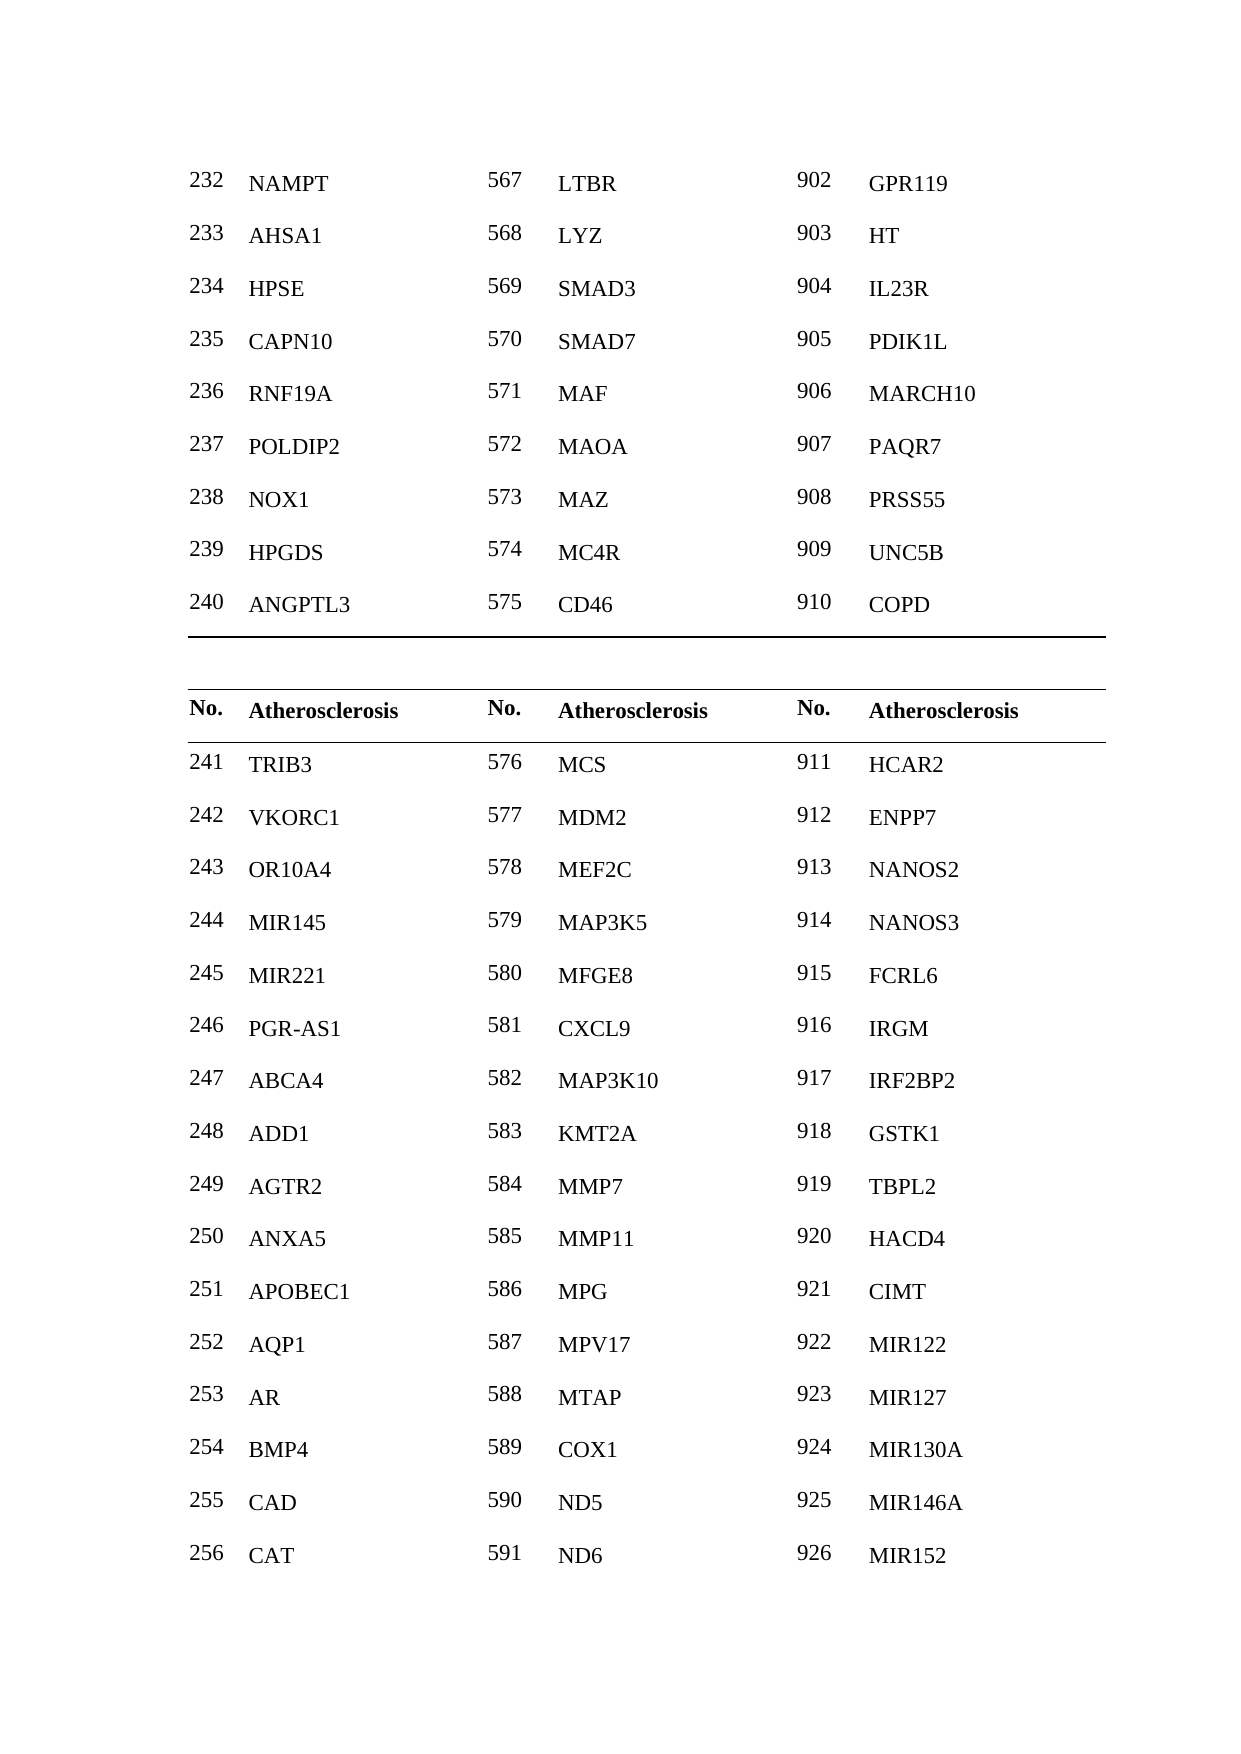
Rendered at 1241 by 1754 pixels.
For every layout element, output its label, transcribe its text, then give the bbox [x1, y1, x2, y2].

table_cell AGTR2 [247, 1165, 486, 1218]
table_cell IL23R [867, 268, 1106, 320]
table_cell 590 [486, 1481, 556, 1534]
table_cell NANOS3 [867, 901, 1106, 954]
table_cell 238 [188, 478, 247, 531]
table_cell 914 [795, 901, 867, 954]
table_cell 241 [188, 743, 247, 796]
table_cell HPGDS [247, 531, 486, 584]
table_cell 576 [486, 743, 556, 796]
table_cell 240 [188, 584, 247, 636]
table_cell RNF19A [247, 373, 486, 426]
table_cell 577 [486, 796, 556, 849]
table_cell 251 [188, 1270, 247, 1323]
table_cell ENPP7 [867, 796, 1106, 849]
table_cell ANGPTL3 [247, 584, 486, 636]
table_cell 586 [486, 1270, 556, 1323]
table_cell PRSS55 [867, 478, 1106, 531]
table_cell LYZ [556, 215, 795, 267]
table_cell HPSE [247, 268, 486, 320]
table_cell CD46 [556, 584, 795, 636]
table_cell 925 [795, 1481, 867, 1534]
table_cell 245 [188, 954, 247, 1007]
table_cell AQP1 [247, 1323, 486, 1376]
table_cell POLDIP2 [247, 426, 486, 478]
table_cell MMP7 [556, 1165, 795, 1218]
table_cell CAD [247, 1481, 486, 1534]
table_cell NANOS2 [867, 849, 1106, 901]
table_cell MIR221 [247, 954, 486, 1007]
table_cell 580 [486, 954, 556, 1007]
table_cell 579 [486, 901, 556, 954]
table_cell 237 [188, 426, 247, 478]
table_cell MEF2C [556, 849, 795, 901]
table_cell 235 [188, 320, 247, 373]
table_cell 242 [188, 796, 247, 849]
table_cell PGR-AS1 [247, 1007, 486, 1059]
table_cell 233 [188, 215, 247, 267]
table_cell 912 [795, 796, 867, 849]
table_cell 909 [795, 531, 867, 584]
table_cell 570 [486, 320, 556, 373]
table_cell MAZ [556, 478, 795, 531]
table_cell 907 [795, 426, 867, 478]
table_cell MAOA [556, 426, 795, 478]
table_header Atherosclerosis [247, 690, 486, 742]
table_cell ADD1 [247, 1112, 486, 1165]
table_cell 572 [486, 426, 556, 478]
table_cell 574 [486, 531, 556, 584]
table_cell 915 [795, 954, 867, 1007]
table_cell MIR146A [867, 1481, 1106, 1534]
table_cell HACD4 [867, 1218, 1106, 1270]
table_cell 248 [188, 1112, 247, 1165]
table_cell LTBR [556, 162, 795, 215]
table_cell 584 [486, 1165, 556, 1218]
table_cell IRGM [867, 1007, 1106, 1059]
table_cell COX1 [556, 1429, 795, 1481]
table_cell ND6 [556, 1534, 795, 1587]
table_cell AHSA1 [247, 215, 486, 267]
table_cell 904 [795, 268, 867, 320]
table_cell 916 [795, 1007, 867, 1059]
table_cell 918 [795, 1112, 867, 1165]
table_cell 903 [795, 215, 867, 267]
table_cell 906 [795, 373, 867, 426]
table_cell HCAR2 [867, 743, 1106, 796]
table_cell 911 [795, 743, 867, 796]
table_cell MMP11 [556, 1218, 795, 1270]
table_cell AR [247, 1376, 486, 1428]
table_cell 254 [188, 1429, 247, 1481]
table_cell MPV17 [556, 1323, 795, 1376]
table_cell 568 [486, 215, 556, 267]
table_cell ANXA5 [247, 1218, 486, 1270]
table_cell MIR122 [867, 1323, 1106, 1376]
table_cell 920 [795, 1218, 867, 1270]
table_cell MDM2 [556, 796, 795, 849]
table_cell 923 [795, 1376, 867, 1428]
table_cell UNC5B [867, 531, 1106, 584]
table_cell 573 [486, 478, 556, 531]
table_cell 908 [795, 478, 867, 531]
table_cell MARCH10 [867, 373, 1106, 426]
table_cell MAP3K10 [556, 1060, 795, 1112]
table_cell CAPN10 [247, 320, 486, 373]
table_cell MIR130A [867, 1429, 1106, 1481]
table_cell 913 [795, 849, 867, 901]
table_header No. [486, 690, 556, 742]
table_cell 571 [486, 373, 556, 426]
table_cell 922 [795, 1323, 867, 1376]
table_cell SMAD7 [556, 320, 795, 373]
table_cell VKORC1 [247, 796, 486, 849]
table_cell IRF2BP2 [867, 1060, 1106, 1112]
table_cell MIR145 [247, 901, 486, 954]
table_header Atherosclerosis [867, 690, 1106, 742]
table_cell MCS [556, 743, 795, 796]
table_cell TBPL2 [867, 1165, 1106, 1218]
table_cell MAP3K5 [556, 901, 795, 954]
table_cell TRIB3 [247, 743, 486, 796]
table_cell 591 [486, 1534, 556, 1587]
table_cell 581 [486, 1007, 556, 1059]
table_cell 902 [795, 162, 867, 215]
table_cell 255 [188, 1481, 247, 1534]
table_cell 243 [188, 849, 247, 901]
table_cell MPG [556, 1270, 795, 1323]
table_cell 589 [486, 1429, 556, 1481]
table_cell 249 [188, 1165, 247, 1218]
table_cell MC4R [556, 531, 795, 584]
table_cell 247 [188, 1060, 247, 1112]
table_header Atherosclerosis [556, 690, 795, 742]
table_cell GSTK1 [867, 1112, 1106, 1165]
table_cell 578 [486, 849, 556, 901]
table_cell 250 [188, 1218, 247, 1270]
table_cell 585 [486, 1218, 556, 1270]
table_cell 926 [795, 1534, 867, 1587]
table_cell ABCA4 [247, 1060, 486, 1112]
table_cell PAQR7 [867, 426, 1106, 478]
table_header No. [795, 690, 867, 742]
table_cell APOBEC1 [247, 1270, 486, 1323]
table_cell 234 [188, 268, 247, 320]
table_cell OR10A4 [247, 849, 486, 901]
table_cell NOX1 [247, 478, 486, 531]
table_cell PDIK1L [867, 320, 1106, 373]
table_cell 919 [795, 1165, 867, 1218]
table_cell 917 [795, 1060, 867, 1112]
table_cell 910 [795, 584, 867, 636]
table_cell 575 [486, 584, 556, 636]
table_cell 244 [188, 901, 247, 954]
table_header No. [188, 690, 247, 742]
table_cell 569 [486, 268, 556, 320]
table_cell 256 [188, 1534, 247, 1587]
table_cell CIMT [867, 1270, 1106, 1323]
table_cell MTAP [556, 1376, 795, 1428]
table_cell COPD [867, 584, 1106, 636]
table_cell 582 [486, 1060, 556, 1112]
table_cell 924 [795, 1429, 867, 1481]
table_cell NAMPT [247, 162, 486, 215]
table_cell ND5 [556, 1481, 795, 1534]
table_cell MFGE8 [556, 954, 795, 1007]
table_cell 567 [486, 162, 556, 215]
table_cell SMAD3 [556, 268, 795, 320]
table_cell 236 [188, 373, 247, 426]
table_cell 583 [486, 1112, 556, 1165]
table_cell 252 [188, 1323, 247, 1376]
table_cell 232 [188, 162, 247, 215]
table_cell 239 [188, 531, 247, 584]
table_cell HT [867, 215, 1106, 267]
table_cell MIR127 [867, 1376, 1106, 1428]
table_cell BMP4 [247, 1429, 486, 1481]
table_cell GPR119 [867, 162, 1106, 215]
table_cell 253 [188, 1376, 247, 1428]
table_cell 587 [486, 1323, 556, 1376]
table_cell KMT2A [556, 1112, 795, 1165]
table_cell 921 [795, 1270, 867, 1323]
table_cell FCRL6 [867, 954, 1106, 1007]
table_cell 588 [486, 1376, 556, 1428]
table_cell MAF [556, 373, 795, 426]
table_cell 246 [188, 1007, 247, 1059]
table_cell CAT [247, 1534, 486, 1587]
table_cell MIR152 [867, 1534, 1106, 1587]
table_cell 905 [795, 320, 867, 373]
table_cell CXCL9 [556, 1007, 795, 1059]
